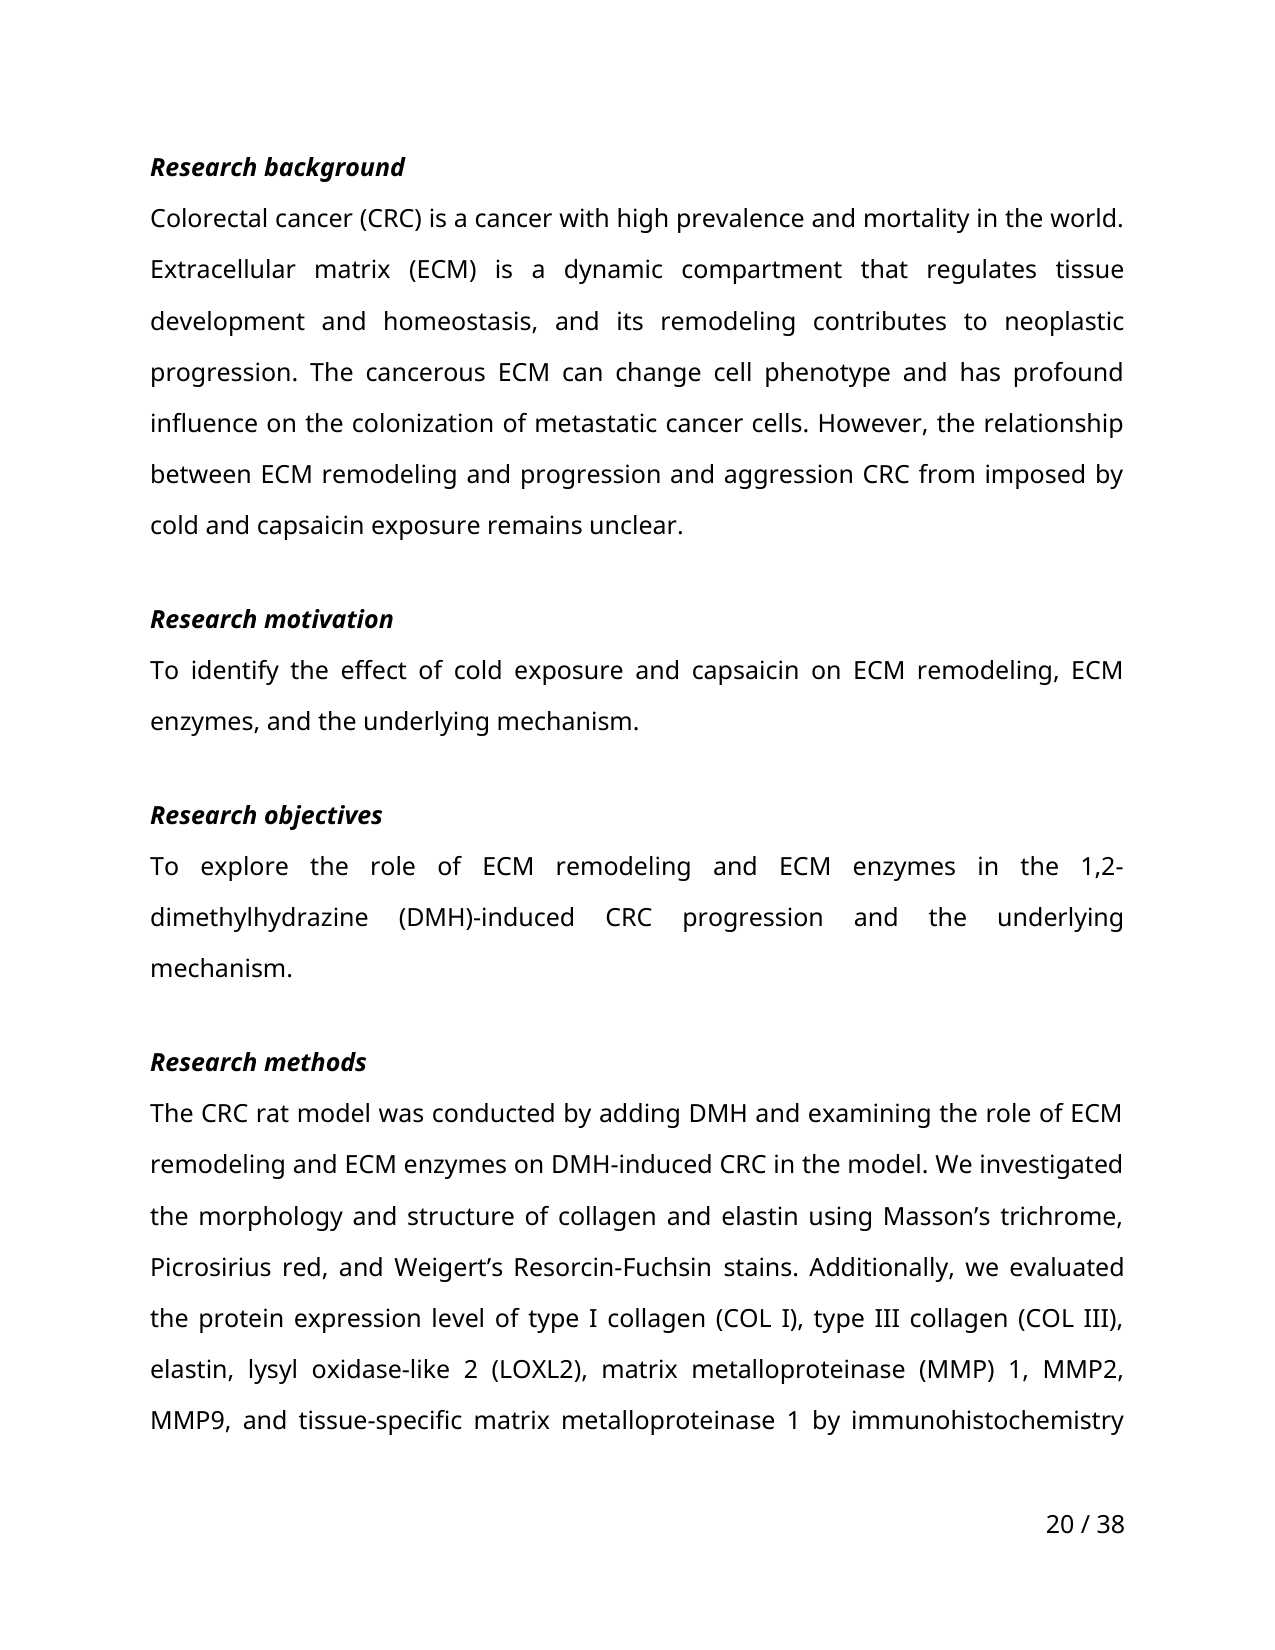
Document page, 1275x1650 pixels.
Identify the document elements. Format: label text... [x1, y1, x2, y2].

text Research objectives [150, 798, 1125, 832]
text Colorectal cancer (CRC) is a cancer with high prevalence and mortality in the world. Extracellular matrix (ECM) is a dynamic compartment that regulates tissue development and homeostasis, and its remodeling contributes to neoplastic progression. The cancerous ECM can change cell phenotype and has profound influence on the colonization of metastatic cancer cells. However, the relationship between ECM remodeling and progression and aggression CRC from imposed by cold and capsaicin exposure remains unclear. [150, 201, 1125, 541]
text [150, 1096, 1125, 1436]
text Research motivation [150, 601, 1125, 636]
text Research background [150, 150, 1125, 184]
text To identify the effect of cold exposure and capsaicin on ECM remodeling, ECM enzymes, and the underlying mechanism. [150, 652, 1125, 738]
text To explore the role of ECM remodeling and ECM enzymes in the 1,2-dimethylhydrazine (DMH)-induced CRC progression and the underlying mechanism. [150, 849, 1125, 985]
text Research methods [150, 1045, 1125, 1079]
